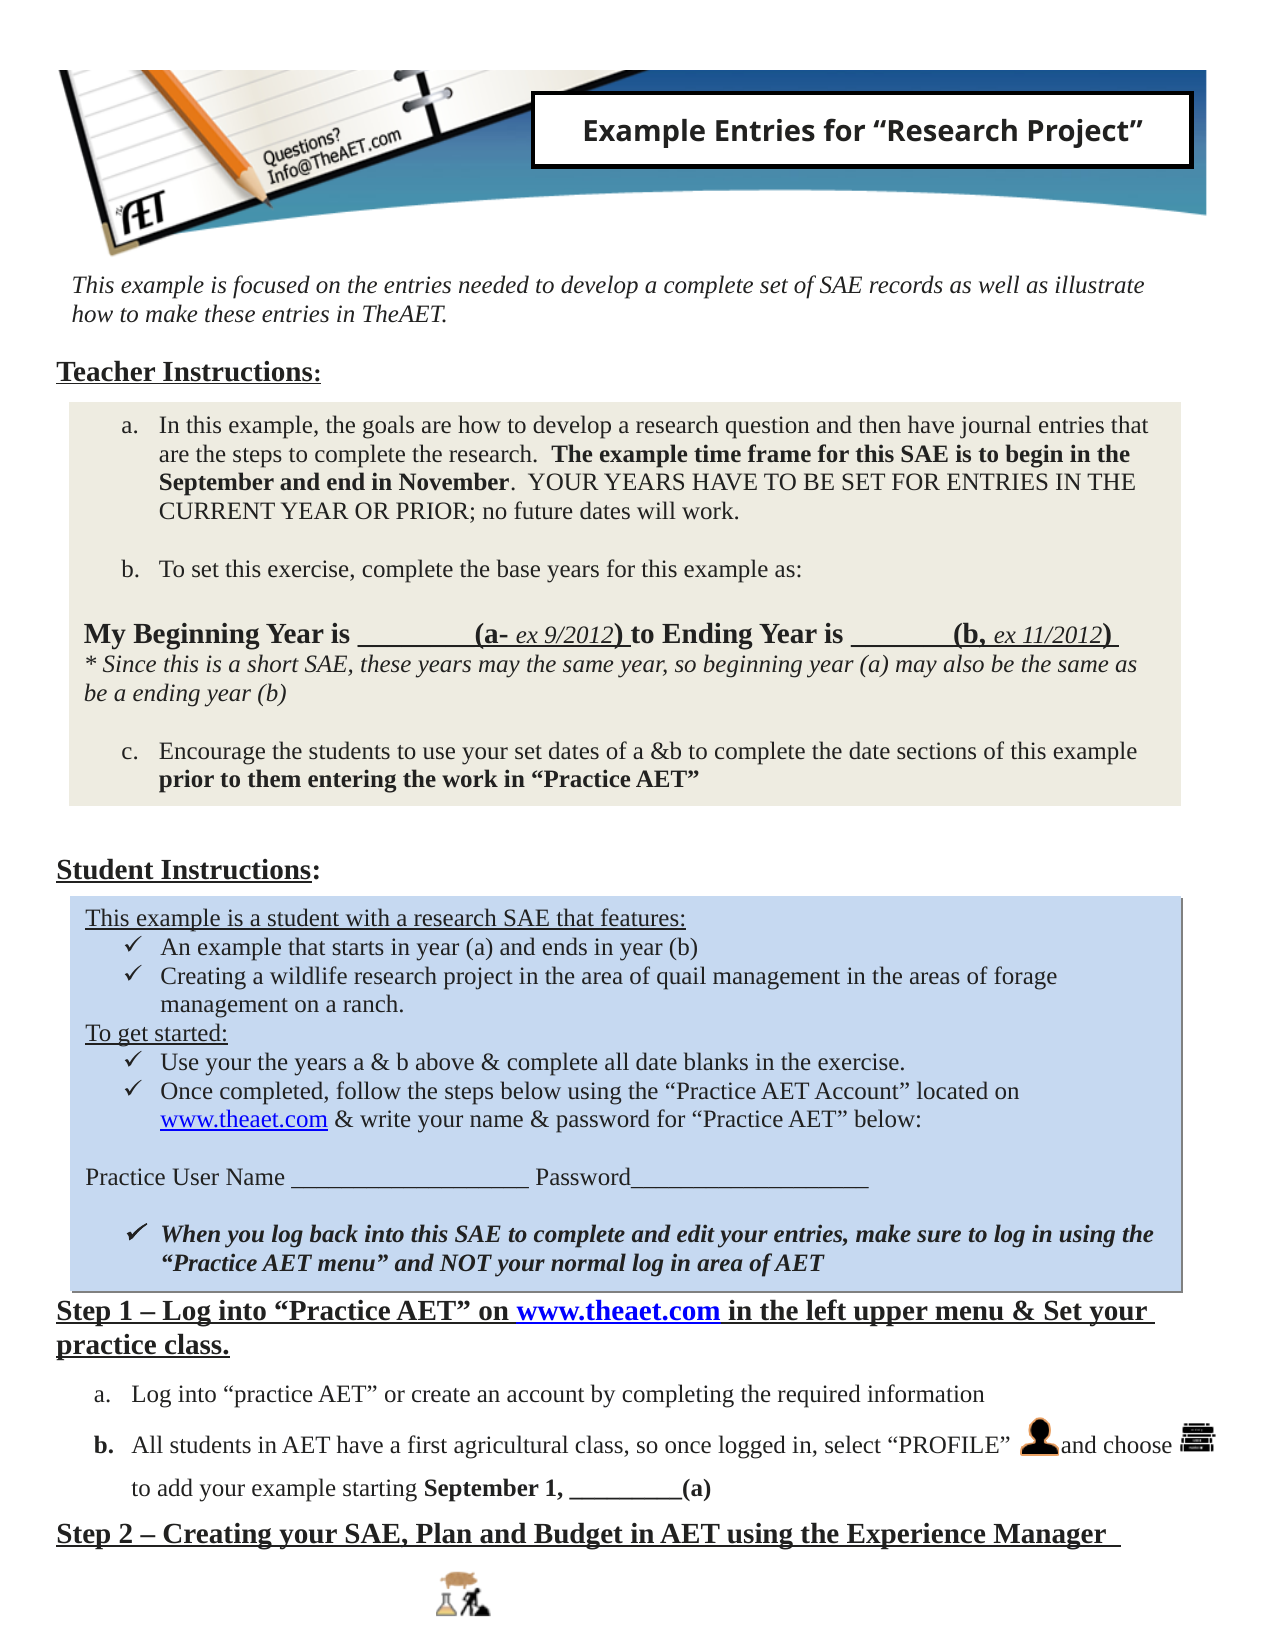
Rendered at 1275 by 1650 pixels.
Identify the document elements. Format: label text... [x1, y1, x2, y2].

picture [436, 1567, 491, 1623]
list Log into “practice AET” or create an account by completing the required information [94, 1379, 1237, 1408]
text Step 2 – Creating your SAE, Plan and Budget in AET using the Experience Manager [56, 1516, 1237, 1549]
picture [56, 70, 1207, 258]
list Student Instructions: [56, 852, 1237, 886]
picture [1179, 1422, 1216, 1453]
text Step 1 – Log into “Practice AET” on www.theaet.com in the left upper menu & Set your practice class. [56, 919, 1237, 1360]
picture [1020, 1416, 1060, 1458]
list All students in AET have a first agricultural class, so once logged in, select “PROFILE” and choose to add your example starting September 1, _________(a) [94, 1423, 1237, 1502]
list Teacher Instructions: [56, 354, 1237, 387]
